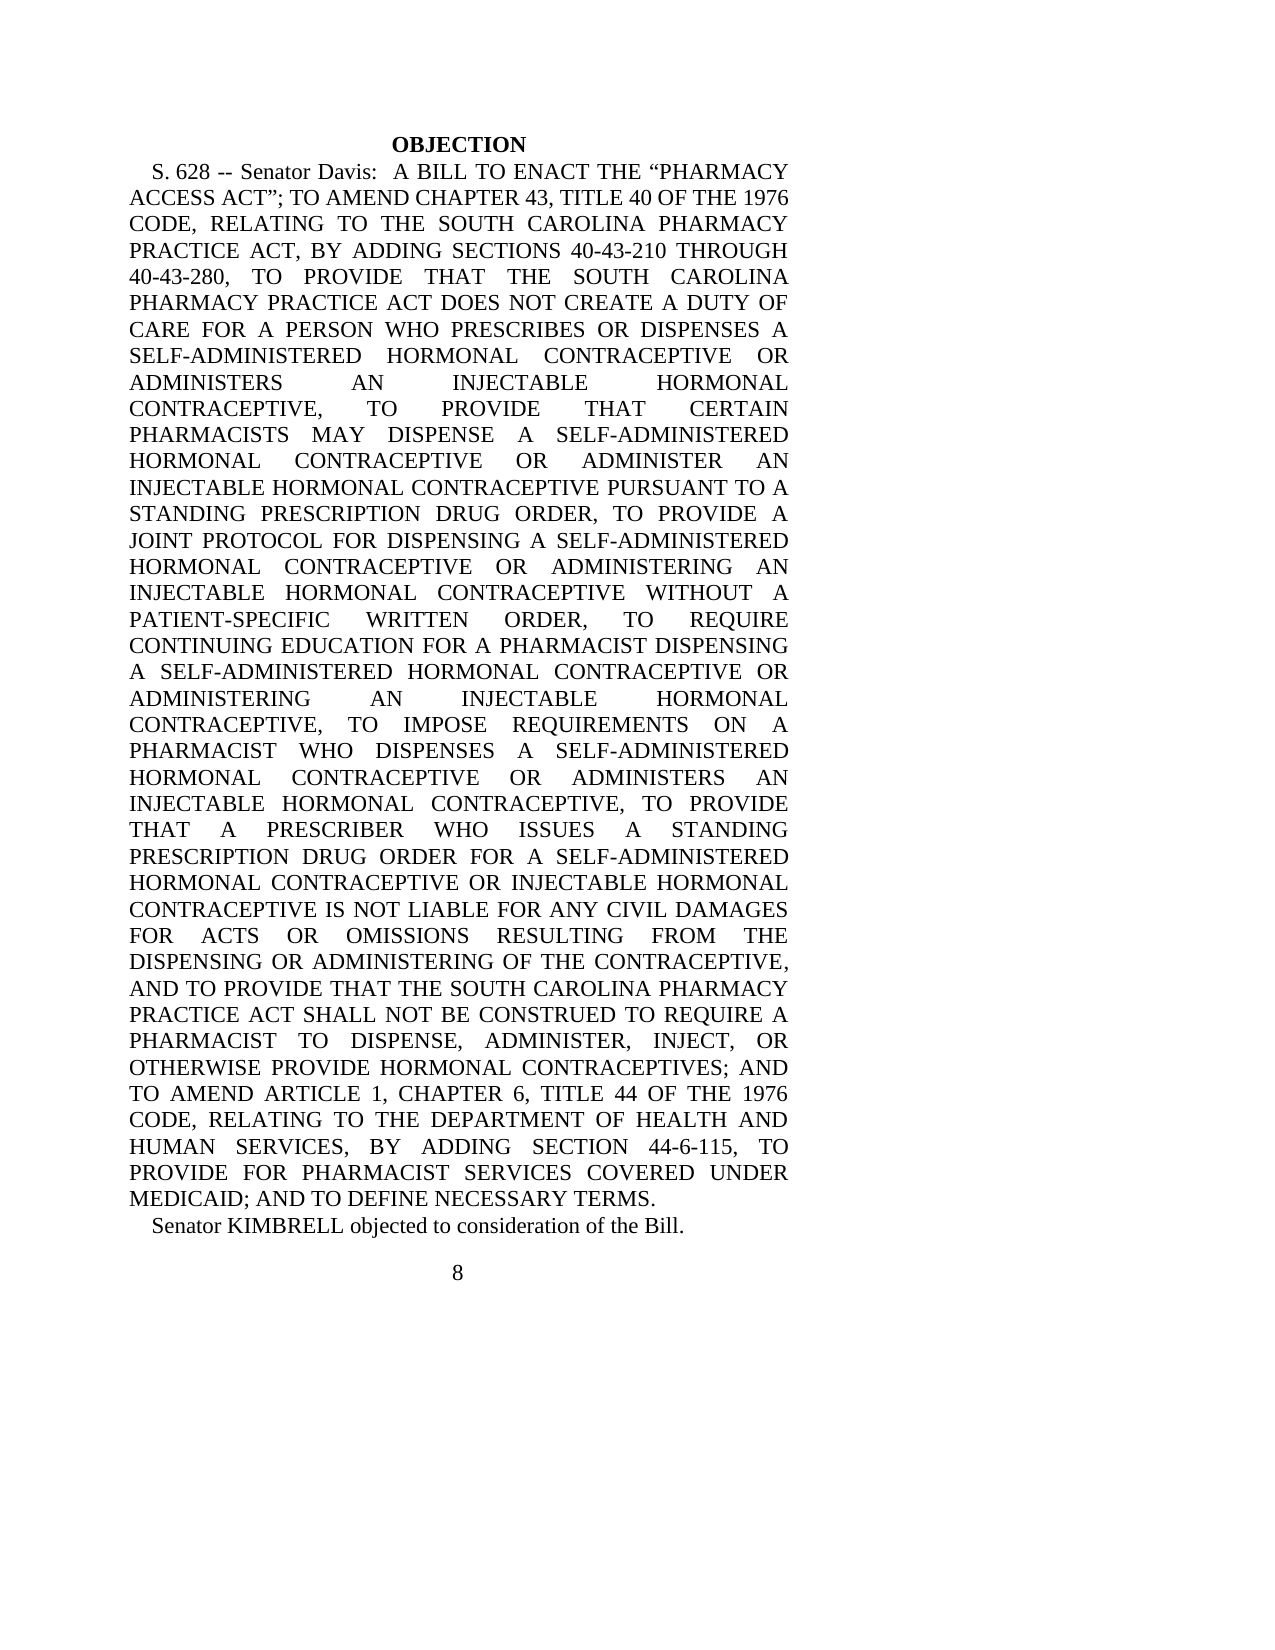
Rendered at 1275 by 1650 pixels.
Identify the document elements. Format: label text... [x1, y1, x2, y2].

text S. 628 -- Senator Davis: A BILL TO ENACT THE “PHARMACY ACCESS ACT”; TO AMEND CHAPTER 43, TITLE 40 OF THE 1976 CODE, RELATING TO THE SOUTH CAROLINA PHARMACY PRACTICE ACT, BY ADDING SECTIONS 40-43-210 THROUGH 40-43-280, TO PROVIDE THAT THE SOUTH CAROLINA PHARMACY PRACTICE ACT DOES NOT CREATE A DUTY OF CARE FOR A PERSON WHO PRESCRIBES OR DISPENSES A SELF-ADMINISTERED HORMONAL CONTRACEPTIVE OR ADMINISTERS AN INJECTABLE HORMONAL CONTRACEPTIVE, TO PROVIDE THAT CERTAIN PHARMACISTS MAY DISPENSE A SELF-ADMINISTERED HORMONAL CONTRACEPTIVE OR ADMINISTER AN INJECTABLE HORMONAL CONTRACEPTIVE PURSUANT TO A STANDING PRESCRIPTION DRUG ORDER, TO PROVIDE A JOINT PROTOCOL FOR DISPENSING A SELF-ADMINISTERED HORMONAL CONTRACEPTIVE OR ADMINISTERING AN INJECTABLE HORMONAL CONTRACEPTIVE WITHOUT A PATIENT-SPECIFIC WRITTEN ORDER, TO REQUIRE CONTINUING EDUCATION FOR A PHARMACIST DISPENSING A SELF-ADMINISTERED HORMONAL CONTRACEPTIVE OR ADMINISTERING AN INJECTABLE HORMONAL CONTRACEPTIVE, TO IMPOSE REQUIREMENTS ON A PHARMACIST WHO DISPENSES A SELF-ADMINISTERED HORMONAL CONTRACEPTIVE OR ADMINISTERS AN INJECTABLE HORMONAL CONTRACEPTIVE, TO PROVIDE THAT A PRESCRIBER WHO ISSUES A STANDING PRESCRIPTION DRUG ORDER FOR A SELF-ADMINISTERED HORMONAL CONTRACEPTIVE OR INJECTABLE HORMONAL CONTRACEPTIVE IS NOT LIABLE FOR ANY CIVIL DAMAGES FOR ACTS OR OMISSIONS RESULTING FROM THE DISPENSING OR ADMINISTERING OF THE CONTRACEPTIVE, AND TO PROVIDE THAT THE SOUTH CAROLINA PHARMACY PRACTICE ACT SHALL NOT BE CONSTRUED TO REQUIRE A PHARMACIST TO DISPENSE, ADMINISTER, INJECT, OR OTHERWISE PROVIDE HORMONAL CONTRACEPTIVES; AND TO AMEND ARTICLE 1, CHAPTER 6, TITLE 44 OF THE 1976 CODE, RELATING TO THE DEPARTMENT OF HEALTH AND HUMAN SERVICES, BY ADDING SECTION 44-6-115, TO PROVIDE FOR PHARMACIST SERVICES COVERED UNDER MEDICAID; AND TO DEFINE NECESSARY TERMS. [129, 158, 789, 1212]
text Senator KIMBRELL objected to consideration of the Bill. [129, 1212, 789, 1238]
text OBJECTION [129, 131, 789, 158]
